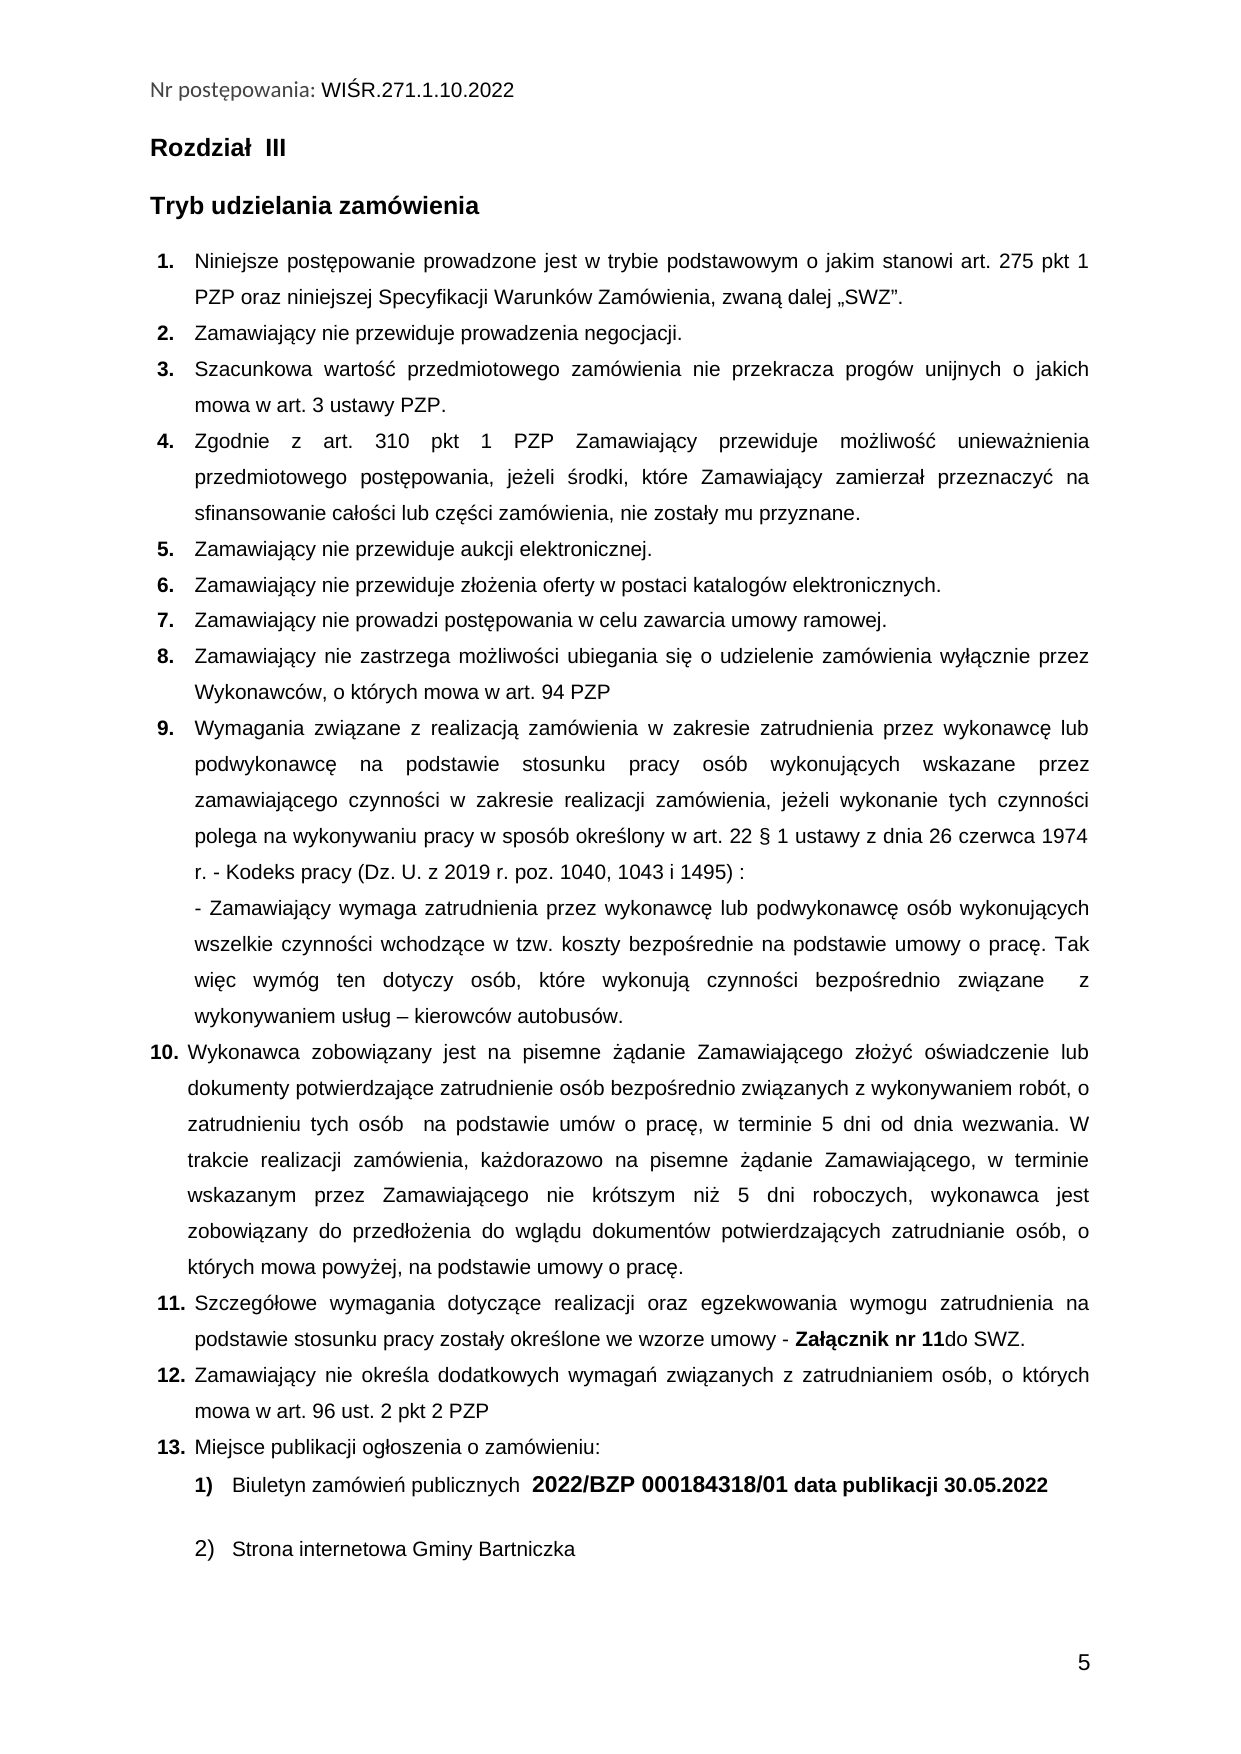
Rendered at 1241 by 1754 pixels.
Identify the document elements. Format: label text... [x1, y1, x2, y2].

list Strona internetowa Gminy Bartniczka [194, 1535, 1090, 1562]
list Zamawiający nie przewiduje złożenia oferty w postaci katalogów elektronicznych. [157, 572, 1090, 596]
text - Zamawiający wymaga zatrudnienia przez wykonawcę lub podwykonawcę osób wykonujących wszelkie czynności wchodzące w tzw. koszty bezpośrednie na podstawie umowy o pracę. Tak więc wymóg ten dotyczy osób, które wykonują czynności bezpośrednio związane z wykonywaniem usług – kierowców autobusów. [194, 896, 1090, 1028]
list Szacunkowa wartość przedmiotowego zamówienia nie przekracza progów unijnych o jakich mowa w art. 3 ustawy PZP. [157, 357, 1090, 417]
subtitle Rozdział III [150, 133, 1090, 162]
list Miejsce publikacji ogłoszenia o zamówieniu: [157, 1435, 1090, 1459]
list Biuletyn zamówień publicznych 2022/BZP 000184318/01 data publikacji 30.05.2022 [194, 1471, 1090, 1497]
list Szczegółowe wymagania dotyczące realizacji oraz egzekwowania wymogu zatrudnienia na podstawie stosunku pracy zostały określone we wzorze umowy - Załącznik nr 11do SWZ. [157, 1291, 1090, 1351]
list Zamawiający nie przewiduje prowadzenia negocjacji. [157, 321, 1090, 345]
list Zamawiający nie określa dodatkowych wymagań związanych z zatrudnianiem osób, o których mowa w art. 96 ust. 2 pkt 2 PZP [157, 1363, 1090, 1423]
list Zamawiający nie zastrzega możliwości ubiegania się o udzielenie zamówienia wyłącznie przez Wykonawców, o których mowa w art. 94 PZP [157, 644, 1090, 704]
list Zgodnie z art. 310 pkt 1 PZP Zamawiający przewiduje możliwość unieważnienia przedmiotowego postępowania, jeżeli środki, które Zamawiający zamierzał przeznaczyć na sfinansowanie całości lub części zamówienia, nie zostały mu przyznane. [157, 429, 1090, 524]
list Niniejsze postępowanie prowadzone jest w trybie podstawowym o jakim stanowi art. 275 pkt 1 PZP oraz niniejszej Specyfikacji Warunków Zamówienia, zwaną dalej „SWZ”. [157, 249, 1090, 309]
list Zamawiający nie prowadzi postępowania w celu zawarcia umowy ramowej. [157, 608, 1090, 632]
list Wykonawca zobowiązany jest na pisemne żądanie Zamawiającego złożyć oświadczenie lub dokumenty potwierdzające zatrudnienie osób bezpośrednio związanych z wykonywaniem robót, o zatrudnieniu tych osób na podstawie umów o pracę, w terminie 5 dni od dnia wezwania. W trakcie realizacji zamówienia, każdorazowo na pisemne żądanie Zamawiającego, w terminie wskazanym przez Zamawiającego nie krótszym niż 5 dni roboczych, wykonawca jest zobowiązany do przedłożenia do wglądu dokumentów potwierdzających zatrudnianie osób, o których mowa powyżej, na podstawie umowy o pracę. [150, 1039, 1090, 1279]
list Zamawiający nie przewiduje aukcji elektronicznej. [157, 536, 1090, 560]
subtitle Tryb udzielania zamówienia [150, 191, 1090, 220]
list Wymagania związane z realizacją zamówienia w zakresie zatrudnienia przez wykonawcę lub podwykonawcę na podstawie stosunku pracy osób wykonujących wskazane przez zamawiającego czynności w zakresie realizacji zamówienia, jeżeli wykonanie tych czynności polega na wykonywaniu pracy w sposób określony w art. 22 § 1 ustawy z dnia 26 czerwca 1974 r. - Kodeks pracy (Dz. U. z 2019 r. poz. 1040, 1043 i 1495) : [157, 716, 1090, 884]
